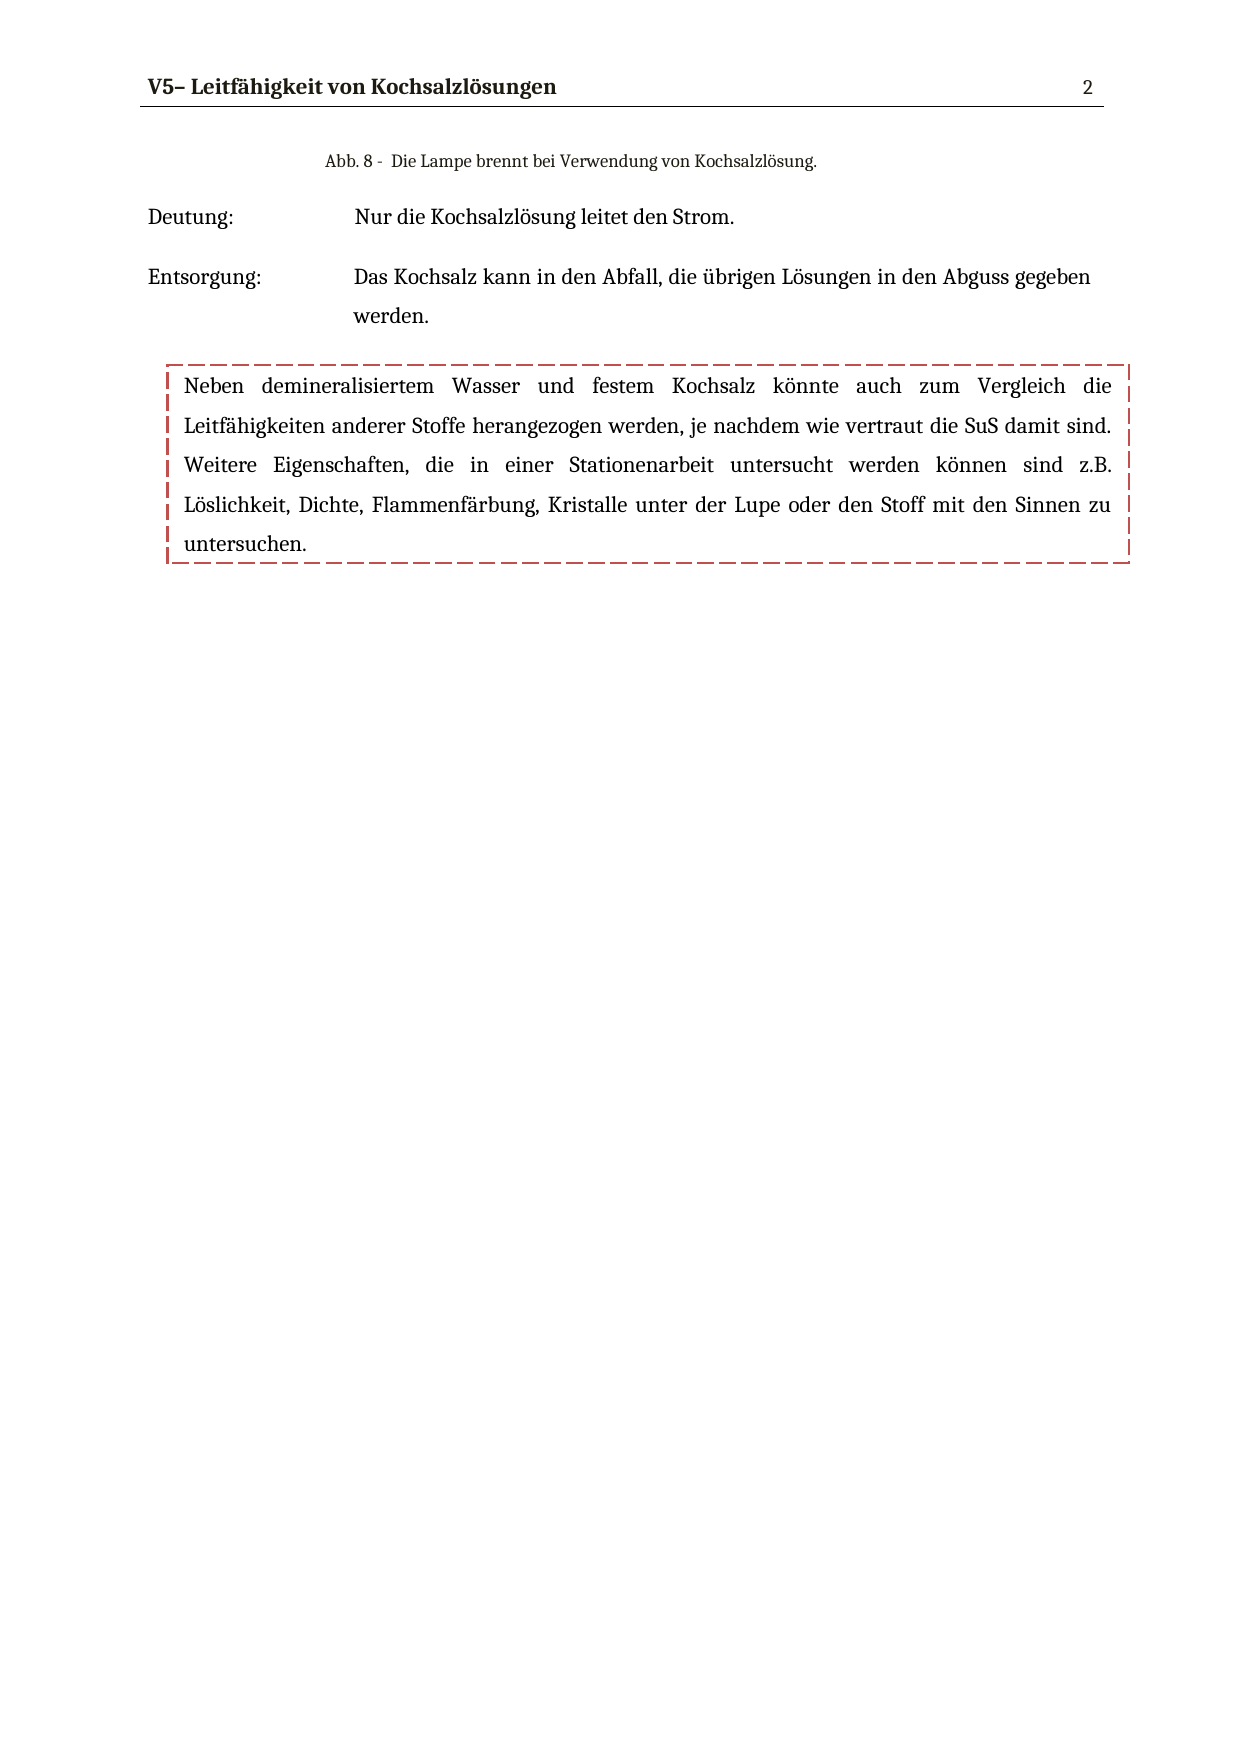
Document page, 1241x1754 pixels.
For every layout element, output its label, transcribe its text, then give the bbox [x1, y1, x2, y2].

text Entsorgung: Das Kochsalz kann in den Abfall, die übrigen Lösungen in den Abguss gegeben werden. [148, 264, 1093, 330]
text Abb. 8 - Die Lampe brennt bei Verwendung von Kochsalzlösung. [148, 150, 1093, 172]
text Deutung: Nur die Kochsalzlösung leitet den Strom. [148, 203, 1093, 230]
